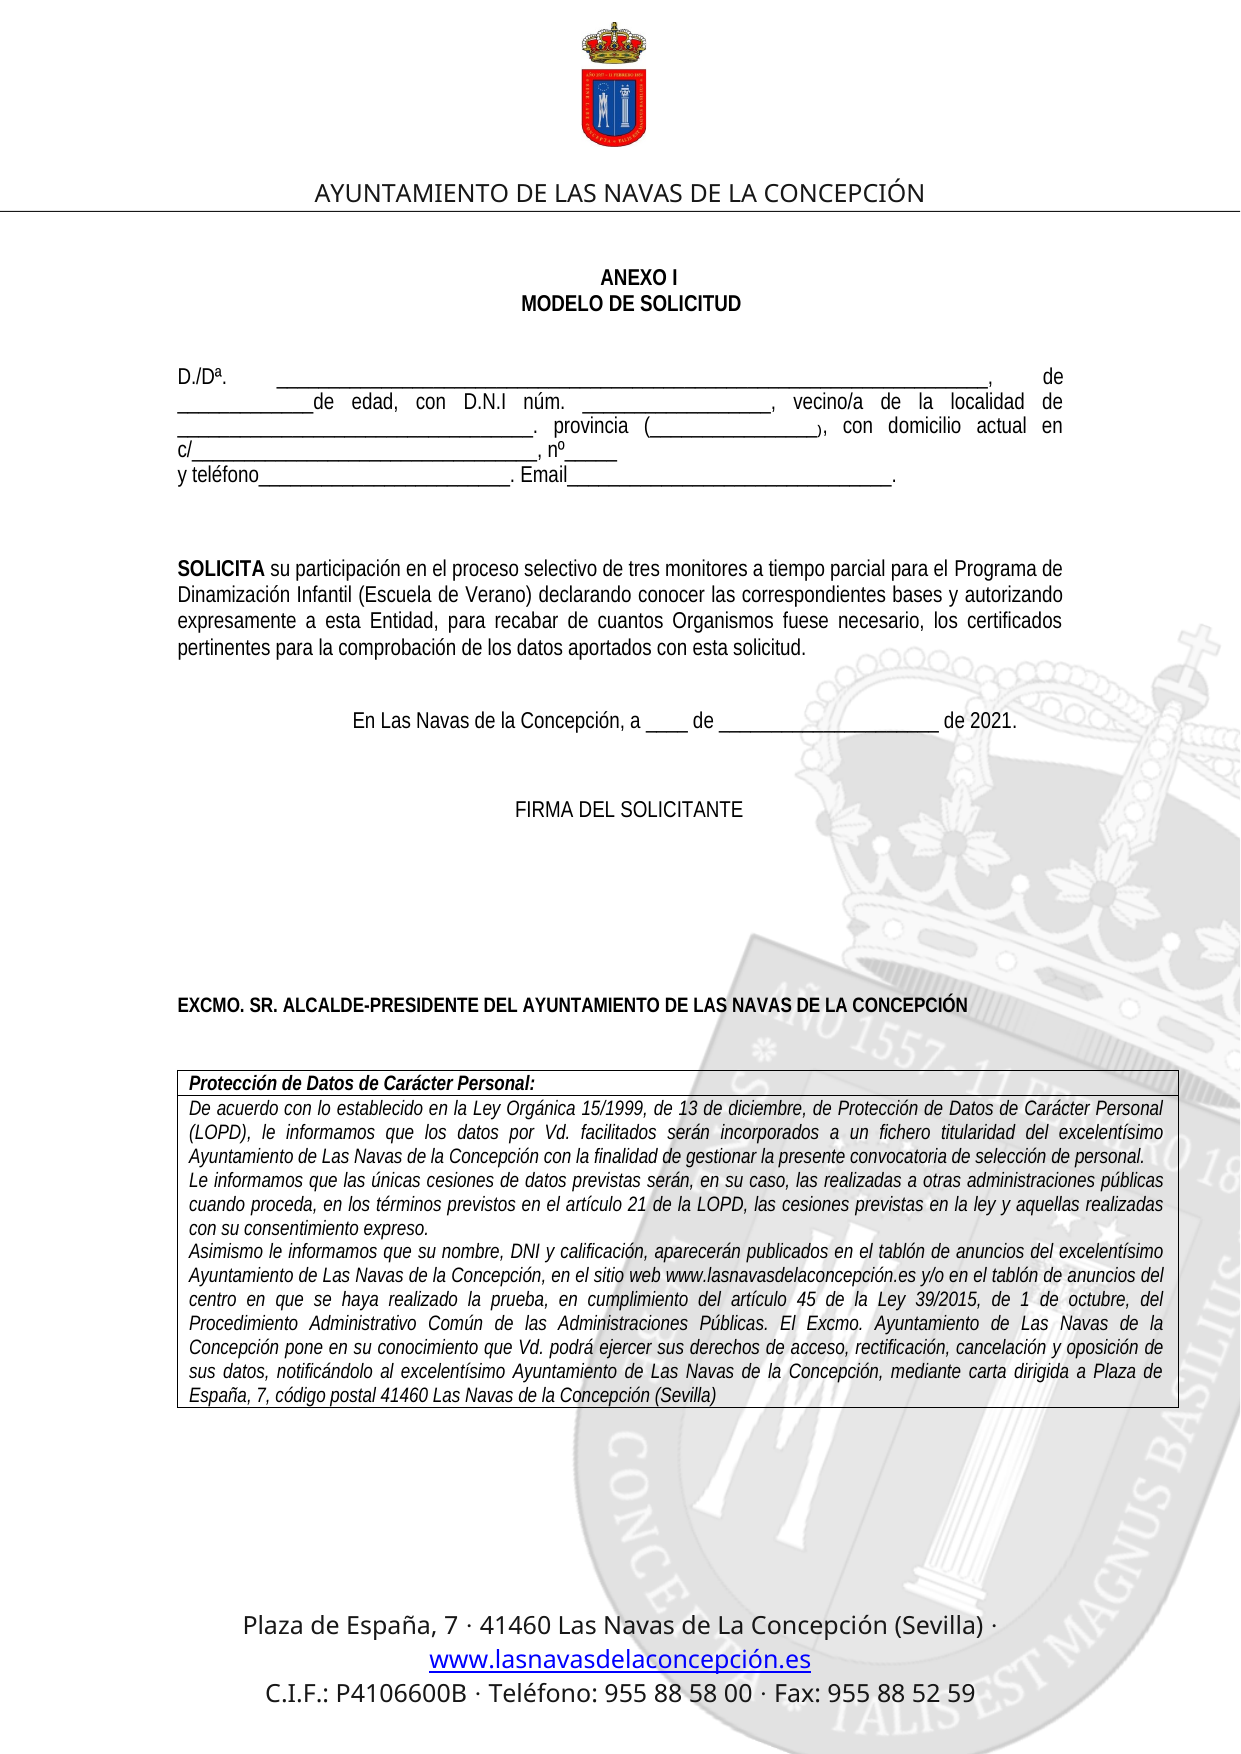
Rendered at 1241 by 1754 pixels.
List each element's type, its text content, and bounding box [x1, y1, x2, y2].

text D./Dª. ____________________________________________________________________, de _____________de edad, con D.N.I núm. __________________, vecino/a de la localidad de __________________________________. provincia (________________₎, con domicilio actual en c/_________________________________, nº_____ [177, 365, 1063, 463]
table_cell De acuerdo con lo establecido en la Ley Orgánica 15/1999, de 13 de diciembre, de Protección de Datos de Carácter Personal (LOPD), le informamos que los datos por Vd. facilitados serán incorporados a un fichero titularidad del excelentísimo Ayuntamiento de Las Navas de la Concepción con la finalidad de gestionar la presente convocatoria de selección de personal. Le informamos que las únicas cesiones de datos previstas serán, en su caso, las realizadas a otras administraciones públicas cuando proceda, en los términos previstos en el artículo 21 de la LOPD, las cesiones previstas en la ley y aquellas realizadas con su consentimiento expreso. Asimismo le informamos que su nombre, DNI y calificación, aparecerán publicados en el tablón de anuncios del excelentísimo Ayuntamiento de Las Navas de la Concepción, en el sitio web www.lasnavasdelaconcepción.es y/o en el tablón de anuncios del centro en que se haya realizado la prueba, en cumplimiento del artículo 45 de la Ley 39/2015, de 1 de octubre, del Procedimiento Administrativo Común de las Administraciones Públicas. El Excmo. Ayuntamiento de Las Navas de la Concepción pone en su conocimiento que Vd. podrá ejercer sus derechos de acceso, rectificación, cancelación y oposición de sus datos, notificándolo al excelentísimo Ayuntamiento de Las Navas de la Concepción, mediante carta dirigida a Plaza de España, 7, código postal 41460 Las Navas de la Concepción (Sevilla) [178, 1096, 1178, 1407]
text FIRMA DEL SOLICITANTE [515, 797, 1063, 823]
text SOLICITA su participación en el proceso selectivo de tres monitores a tiempo parcial para el Programa de Dinamización Infantil (Escuela de Verano) declarando conocer las correspondientes bases y autorizando expresamente a esta Entidad, para recabar de cuantos Organismos fuese necesario, los certificados pertinentes para la comprobación de los datos aportados con esta solicitud. [177, 554, 1063, 660]
text y teléfono________________________. Email_______________________________. [177, 463, 1063, 487]
text ANEXO I [600, 265, 1063, 291]
text En Las Navas de la Concepción, a ____ de _____________________ de 2021. [352, 708, 1063, 733]
text EXCMO. SR. ALCALDE-PRESIDENTE DEL AYUNTAMIENTO DE LAS NAVAS DE LA CONCEPCIÓN [177, 993, 1063, 1017]
text MODELO DE SOLICITUD [521, 291, 1063, 317]
picture [581, 22, 647, 147]
table_header Protección de Datos de Carácter Personal: [178, 1071, 1178, 1095]
